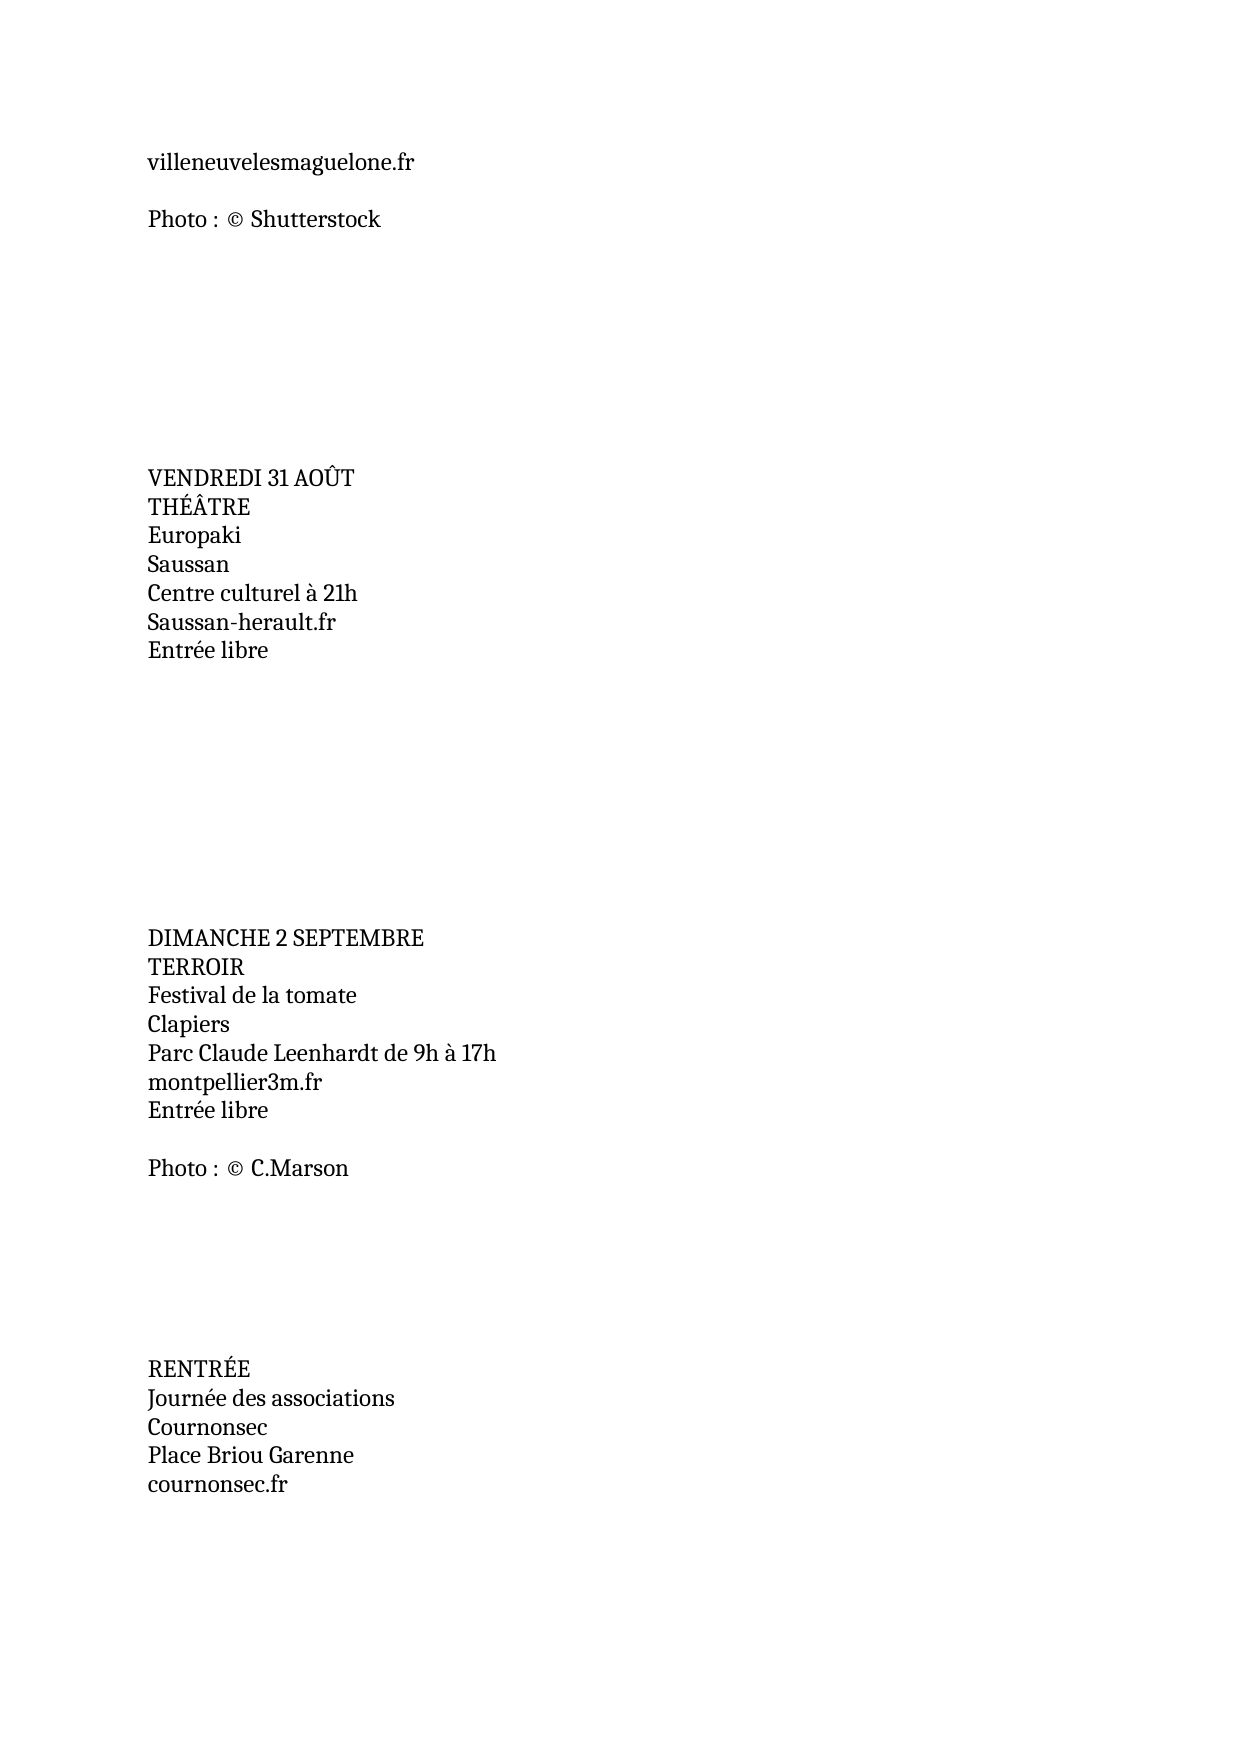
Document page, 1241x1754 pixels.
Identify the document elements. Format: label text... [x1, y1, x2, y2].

text Journée des associations [148, 1384, 1093, 1413]
text Europaki [148, 521, 1093, 550]
text Entrée libre [148, 1096, 1093, 1125]
text Entrée libre [148, 636, 1093, 665]
text RENTRÉE [148, 1355, 1093, 1384]
text TERROIR [148, 953, 1093, 981]
text VENDREDI 31 AOÛT [148, 464, 1093, 493]
text DIMANCHE 2 SEPTEMBRE [148, 924, 1093, 953]
text Photo : © C.Marson [148, 1154, 1093, 1183]
text Place Briou Garenne [148, 1441, 1093, 1470]
text villeneuvelesmaguelone.fr [148, 148, 1093, 176]
text cournonsec.fr [148, 1470, 1093, 1499]
text Cournonsec [148, 1413, 1093, 1441]
text Festival de la tomate [148, 981, 1093, 1010]
text THÉÂTRE [148, 493, 1093, 521]
text Parc Claude Leenhardt de 9h à 17h [148, 1039, 1093, 1068]
text Saussan [148, 550, 1093, 579]
text montpellier3m.fr [148, 1068, 1093, 1096]
text Photo : © Shutterstock [148, 205, 1093, 234]
text Clapiers [148, 1010, 1093, 1039]
text Centre culturel à 21h [148, 579, 1093, 608]
text Saussan-herault.fr [148, 608, 1093, 636]
